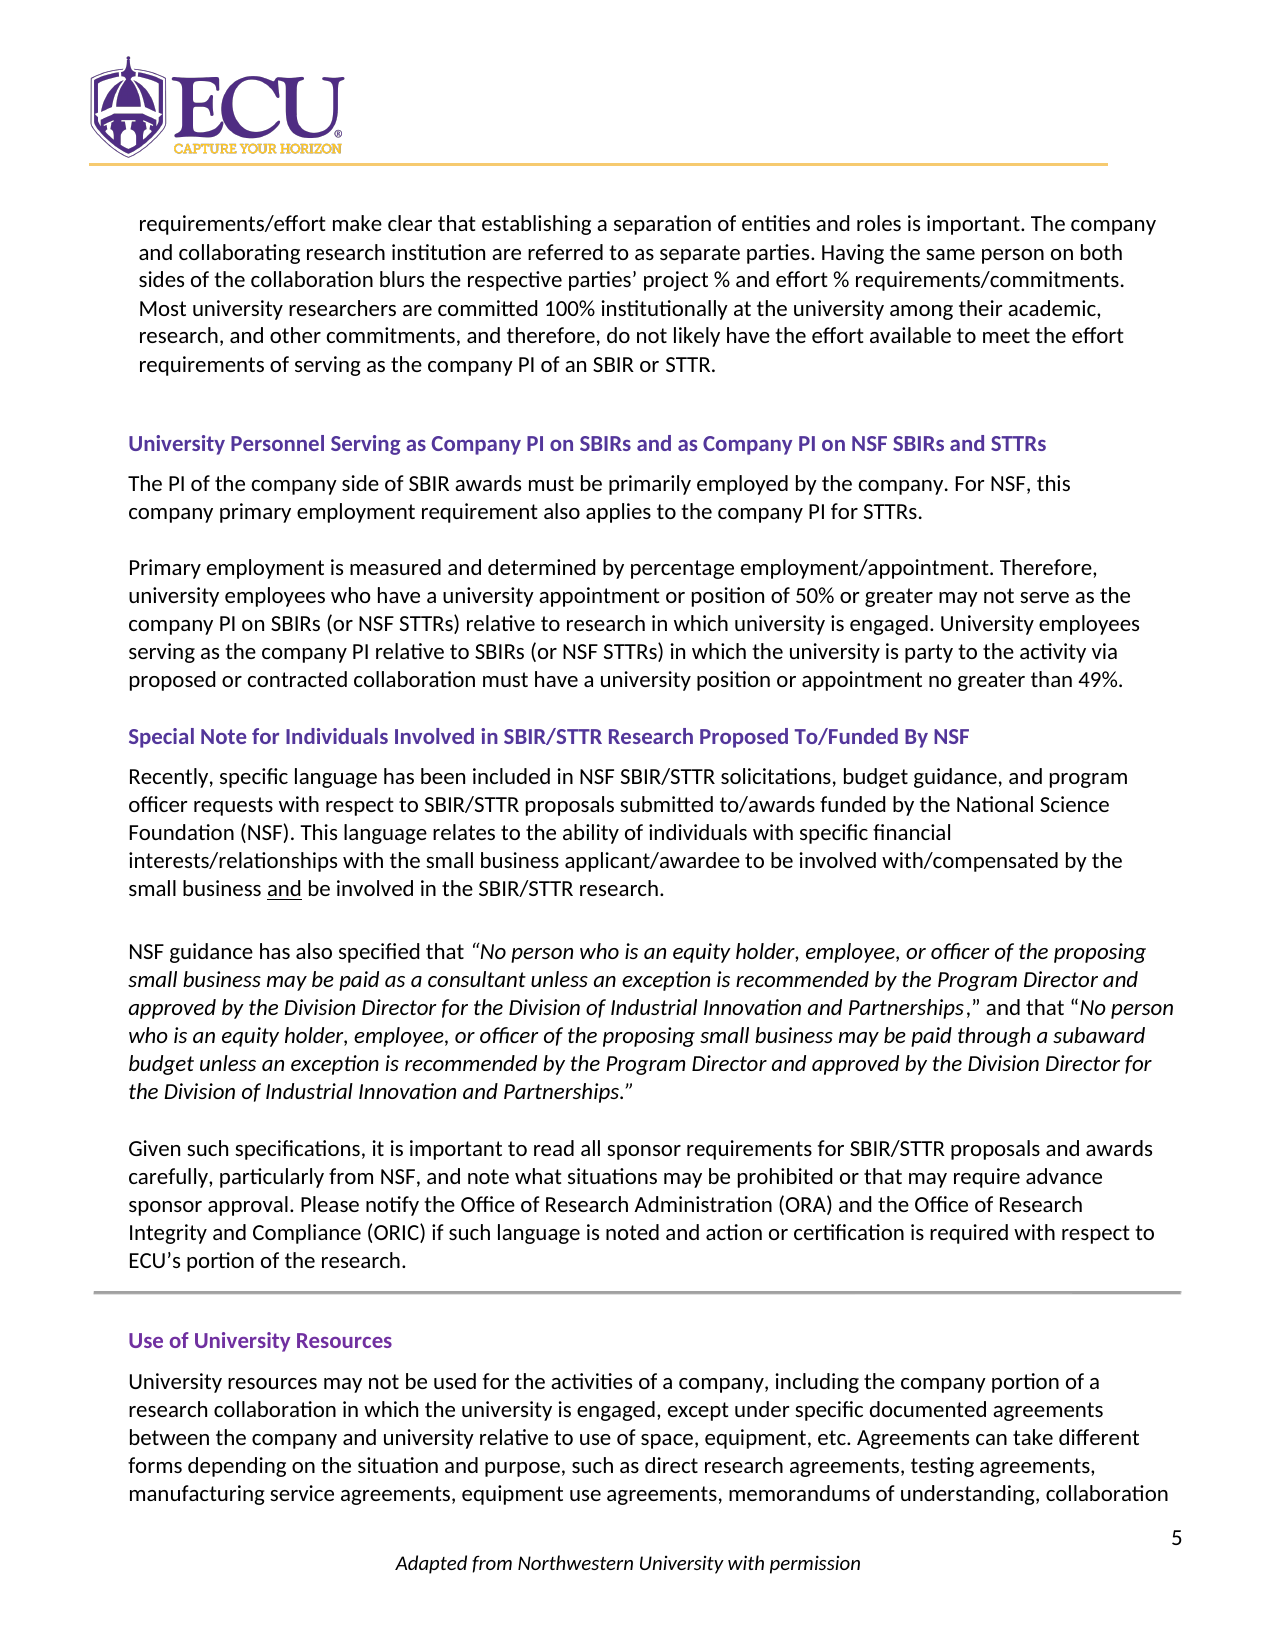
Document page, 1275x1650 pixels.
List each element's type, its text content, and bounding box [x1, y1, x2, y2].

subtitle Special Note for Individuals Involved in SBIR/STTR Research Proposed To/Funded By NSF [128, 722, 1237, 750]
text Given such specifications, it is important to read all sponsor requirements for SBIR/STTR proposals and awards carefully, particularly from NSF, and note what situations may be prohibited or that may require advance sponsor approval. Please notify the Office of Research Administration (ORA) and the Office of Research Integrity and Compliance (ORIC) if such language is noted and action or certification is required with respect to ECU’s portion of the research. [128, 1134, 1159, 1274]
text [128, 1367, 1176, 1507]
text Recently, specific language has been included in NSF SBIR/STTR solicitations, budget guidance, and program officer requests with respect to SBIR/STTR proposals submitted to/awards funded by the National Science Foundation (NSF). This language relates to the ability of individuals with specific financial interests/relationships with the small business applicant/awardee to be involved with/compensated by the small business and be involved in the SBIR/STTR research. [128, 762, 1160, 902]
text NSF guidance has also specified that “No person who is an equity holder, employee, or officer of the proposing small business may be paid as a consultant unless an exception is recommended by the Program Director and approved by the Division Director for the Division of Industrial Innovation and Partnerships,” and that “No person who is an equity holder, employee, or officer of the proposing small business may be paid through a subaward budget unless an exception is recommended by the Program Director and approved by the Division Director for the Division of Industrial Innovation and Partnerships.” [128, 937, 1178, 1105]
subtitle Use of University Resources [128, 1326, 1237, 1354]
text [138, 209, 1176, 378]
subtitle University Personnel Serving as Company PI on SBIRs and as Company PI on NSF SBIRs and STTRs [128, 429, 1237, 457]
text Primary employment is measured and determined by percentage employment/appointment. Therefore, university employees who have a university appointment or position of 50% or greater may not serve as the company PI on SBIRs (or NSF STTRs) relative to research in which university is engaged. University employees serving as the company PI relative to SBIRs (or NSF STTRs) in which the university is party to the activity via proposed or contracted collaboration must have a university position or appointment no greater than 49%. [128, 553, 1178, 693]
text The PI of the company side of SBIR awards must be primarily employed by the company. For NSF, this company primary employment requirement also applies to the company PI for STTRs. [128, 469, 1160, 525]
